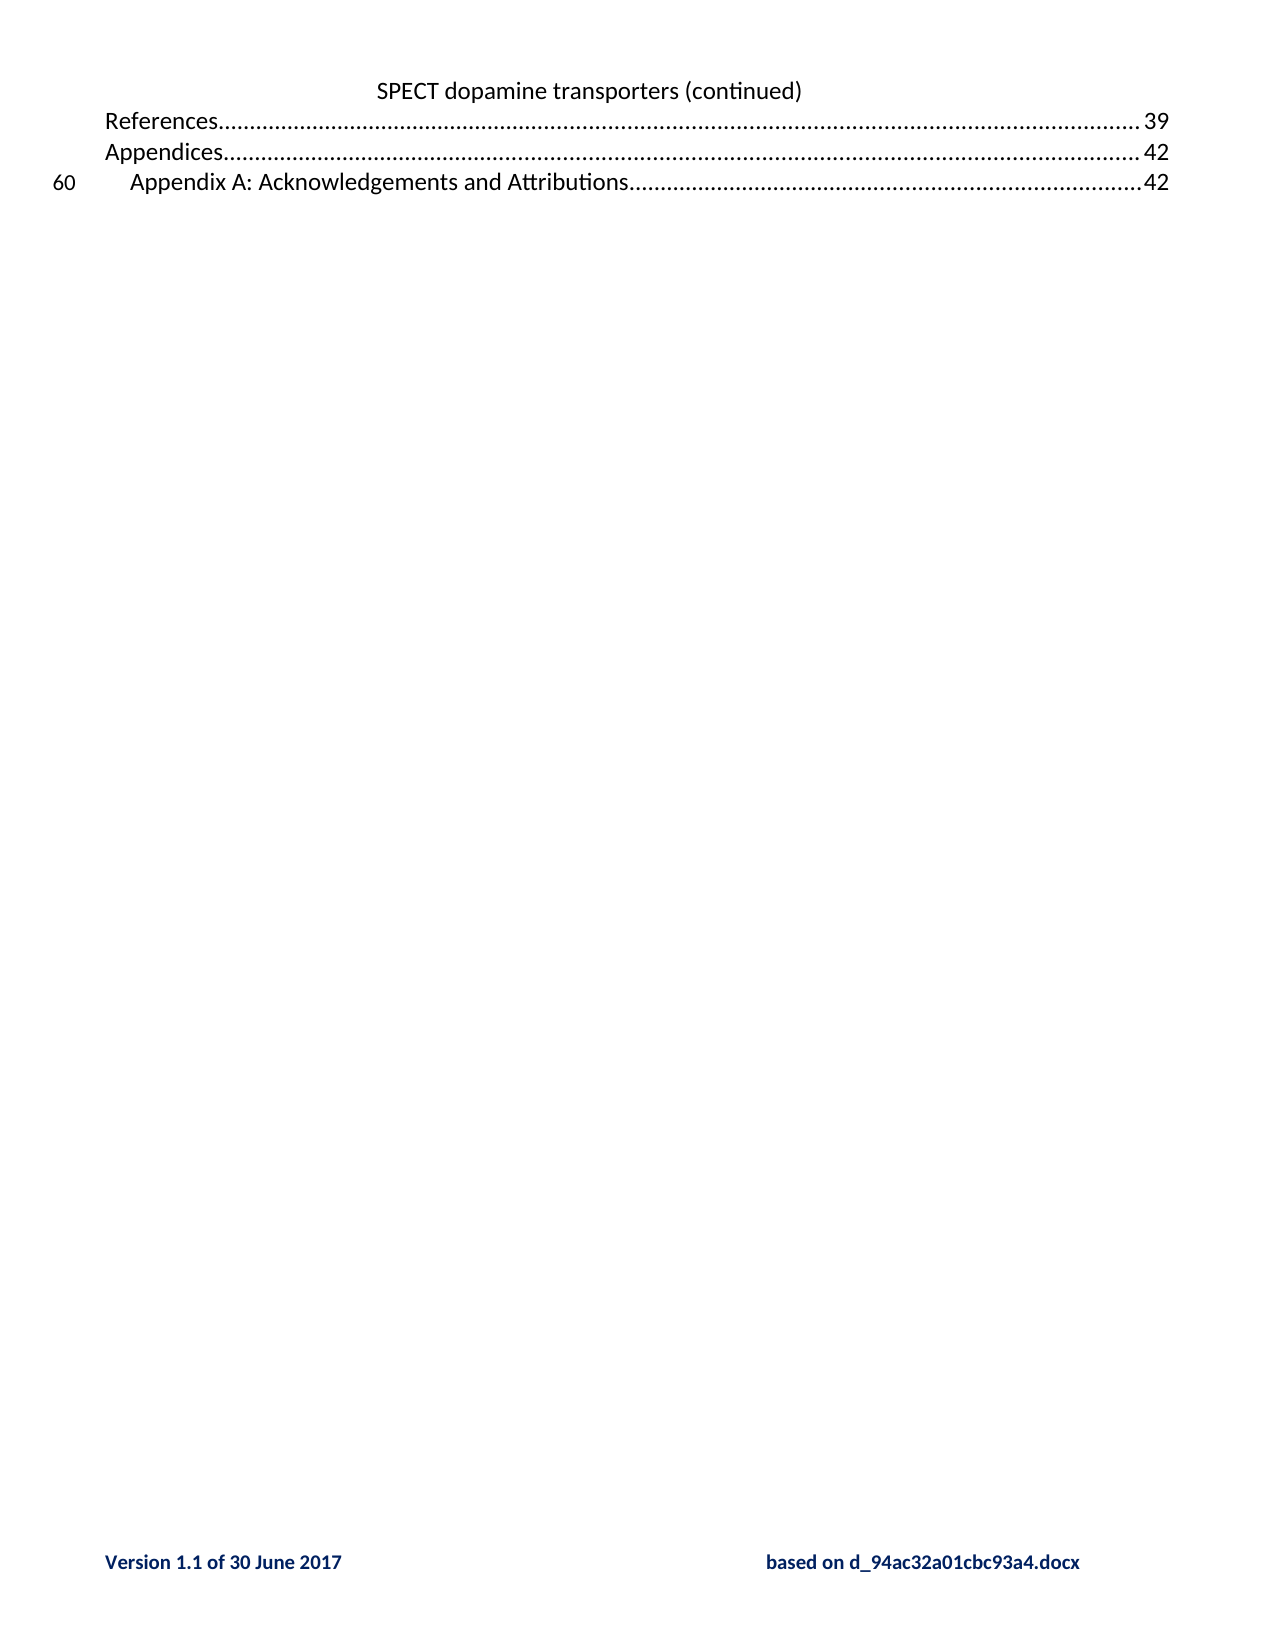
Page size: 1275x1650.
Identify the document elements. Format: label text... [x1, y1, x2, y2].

text Appendix A: Acknowledgements and Attributions 42 [130, 167, 1170, 197]
text References 39 [105, 106, 1170, 136]
text Appendices 42 [105, 136, 1170, 167]
